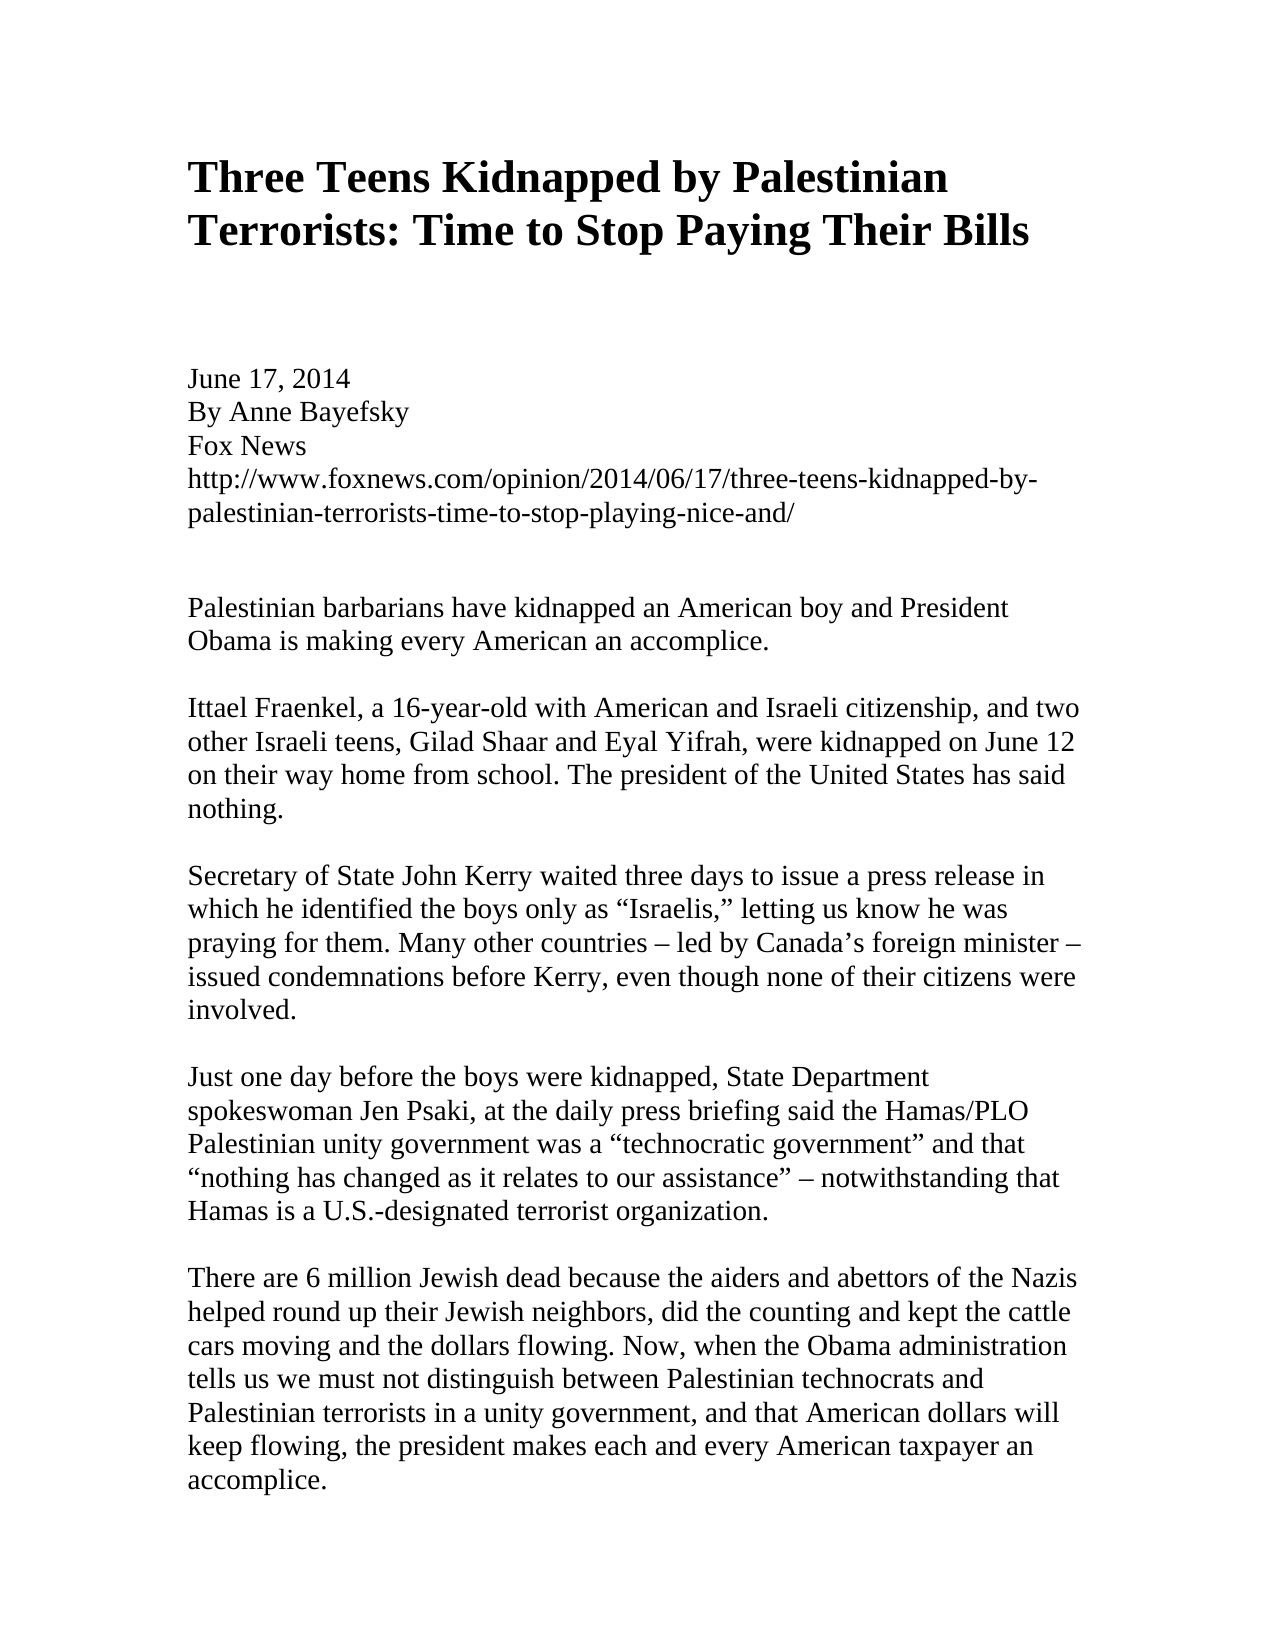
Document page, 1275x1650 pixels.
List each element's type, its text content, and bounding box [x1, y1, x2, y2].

text June 17, 2014 [187, 361, 1087, 394]
text Just one day before the boys were kidnapped, State Department spokeswoman Jen Psaki, at the daily press briefing said the Hamas/PLO Palestinian unity government was a “technocratic government” and that “nothing has changed as it relates to our assistance” – notwithstanding that Hamas is a U.S.-designated terrorist organization. [187, 1059, 1087, 1227]
text There are 6 million Jewish dead because the aiders and abettors of the Nazis helped round up their Jewish neighbors, did the counting and kept the cattle cars moving and the dollars flowing. Now, when the Obama administration tells us we must not distinguish between Palestinian technocrats and Palestinian terrorists in a unity government, and that American dollars will keep flowing, the president makes each and every American taxpayer an accomplice. [187, 1261, 1087, 1495]
text Ittael Fraenkel, a 16-year-old with American and Israeli citizenship, and two other Israeli teens, Gilad Shaar and Eyal Yifrah, were kidnapped on June 12 on their way home from school. The president of the United States has said nothing. [187, 690, 1087, 824]
text Secretary of State John Kerry waited three days to issue a press release in which he identified the boys only as “Israelis,” letting us know he was praying for them. Many other countries – led by Canada’s foreign minister – issued condemnations before Kerry, even though none of their citizens were involved. [187, 858, 1087, 1026]
text Fox News [187, 428, 1087, 461]
text http://www.foxnews.com/opinion/2014/06/17/three-teens-kidnapped-by-palestinian-terrorists-time-to-stop-playing-nice-and/ [187, 461, 1087, 528]
text Palestinian barbarians have kidnapped an American boy and President Obama is making every American an accomplice. [187, 590, 1087, 657]
text Three Teens Kidnapped by Palestinian Terrorists: Time to Stop Paying Their Bills [187, 150, 1087, 255]
text By Anne Bayefsky [187, 394, 1087, 428]
